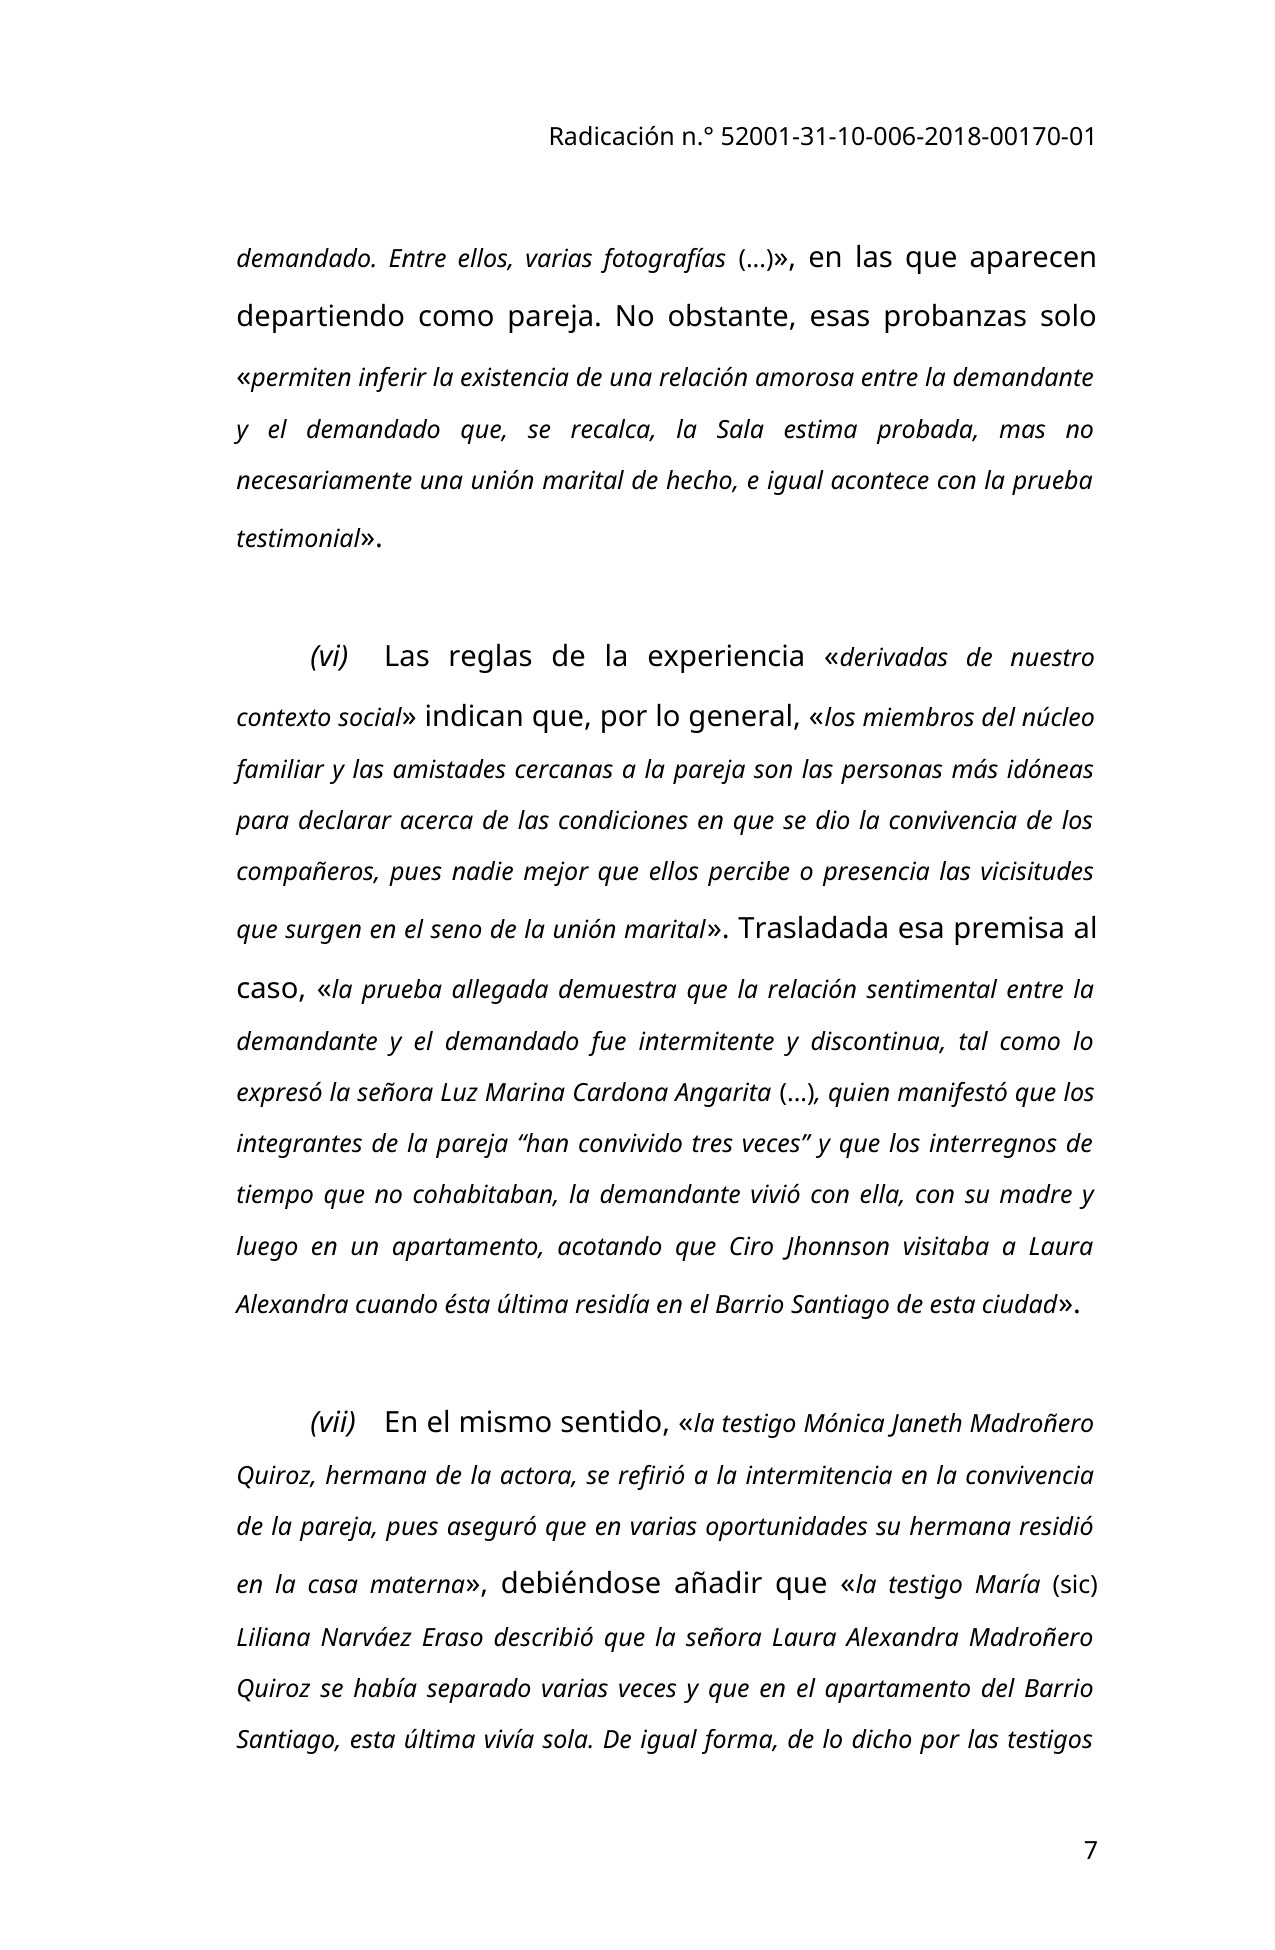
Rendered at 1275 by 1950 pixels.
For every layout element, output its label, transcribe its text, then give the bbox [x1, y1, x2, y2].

text (vi) Las reglas de la experiencia «derivadas de nuestro contexto social» indican que, por lo general, «los miembros del núcleo familiar y las amistades cercanas a la pareja son las personas más idóneas para declarar acerca de las condiciones en que se dio la convivencia de los compañeros, pues nadie mejor que ellos percibe o presencia las vicisitudes que surgen en el seno de la unión marital». Trasladada esa premisa al caso, «la prueba allegada demuestra que la relación sentimental entre la demandante y el demandado fue intermitente y discontinua, tal como lo expresó la señora Luz Marina Cardona Angarita (...), quien manifestó que los integrantes de la pareja “han convivido tres veces” y que los interregnos de tiempo que no cohabitaban, la demandante vivió con ella, con su madre y luego en un apartamento, acotando que Ciro Jhonnson visitaba a Laura Alexandra cuando ésta última residía en el Barrio Santiago de esta ciudad». [236, 636, 1098, 1322]
